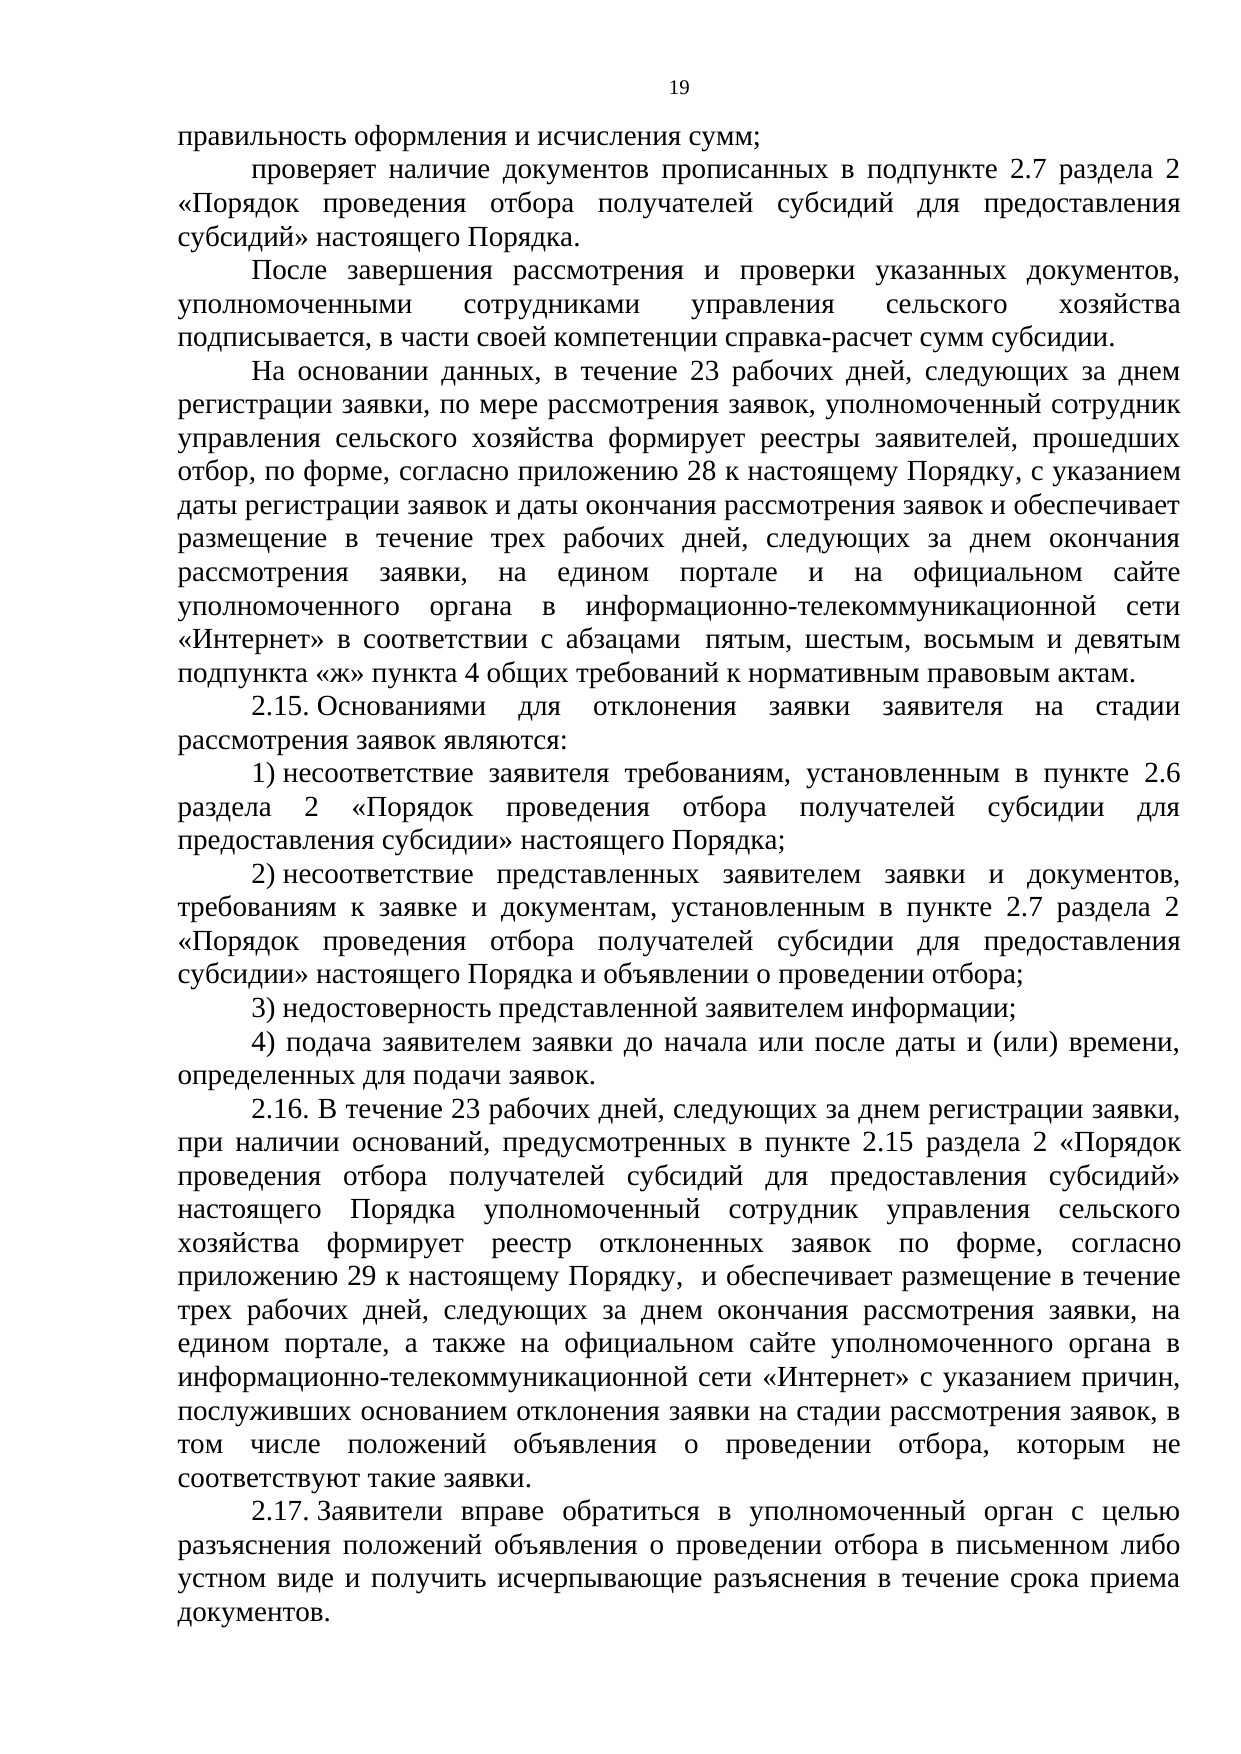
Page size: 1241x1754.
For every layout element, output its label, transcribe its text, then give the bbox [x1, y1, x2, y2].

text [177, 118, 1181, 152]
text 1) несоответствие заявителя требованиям, установленным в пункте 2.6 раздела 2 «Порядок проведения отбора получателей субсидии для предоставления субсидии» настоящего Порядка; [177, 755, 1181, 856]
text 2.17. Заявители вправе обратиться в уполномоченный орган с целью разъяснения положений объявления о проведении отбора в письменном либо устном виде и получить исчерпывающие разъяснения в течение срока приема документов. [177, 1493, 1181, 1627]
text На основании данных, в течение 23 рабочих дней, следующих за днем регистрации заявки, по мере рассмотрения заявок, уполномоченный сотрудник управления сельского хозяйства формирует реестры заявителей, прошедших отбор, по форме, согласно приложению 28 к настоящему Порядку, с указанием даты регистрации заявок и даты окончания рассмотрения заявок и обеспечивает размещение в течение трех рабочих дней, следующих за днем окончания рассмотрения заявки, на едином портале и на официальном сайте уполномоченного органа в информационно-телекоммуникационной сети «Интернет» в соответствии с абзацами пятым, шестым, восьмым и девятым подпункта «ж» пункта 4 общих требований к нормативным правовым актам. [177, 353, 1181, 688]
text После завершения рассмотрения и проверки указанных документов, уполномоченными сотрудниками управления сельского хозяйства подписывается, в части своей компетенции справка-расчет сумм субсидии. [177, 252, 1181, 353]
text проверяет наличие документов прописанных в подпункте 2.7 раздела 2 «Порядок проведения отбора получателей субсидий для предоставления субсидий» настоящего Порядка. [177, 152, 1181, 252]
text 4) подача заявителем заявки до начала или после даты и (или) времени, определенных для подачи заявок. [177, 1024, 1181, 1091]
text 2.15. Основаниями для отклонения заявки заявителя на стадии рассмотрения заявок являются: [177, 688, 1181, 755]
text 2) несоответствие представленных заявителем заявки и документов, требованиям к заявке и документам, установленным в пункте 2.7 раздела 2 «Порядок проведения отбора получателей субсидии для предоставления субсидии» настоящего Порядка и объявлении о проведении отбора; [177, 856, 1181, 990]
text 3) недостоверность представленной заявителем информации; [177, 990, 1181, 1024]
text 2.16. В течение 23 рабочих дней, следующих за днем регистрации заявки, при наличии оснований, предусмотренных в пункте 2.15 раздела 2 «Порядок проведения отбора получателей субсидий для предоставления субсидий» настоящего Порядка уполномоченный сотрудник управления сельского хозяйства формирует реестр отклоненных заявок по форме, согласно приложению 29 к настоящему Порядку, и обеспечивает размещение в течение трех рабочих дней, следующих за днем окончания рассмотрения заявки, на едином портале, а также на официальном сайте уполномоченного органа в информационно-телекоммуникационной сети «Интернет» с указанием причин, послуживших основанием отклонения заявки на стадии рассмотрения заявок, в том числе положений объявления о проведении отбора, которым не соответствуют такие заявки. [177, 1091, 1181, 1493]
